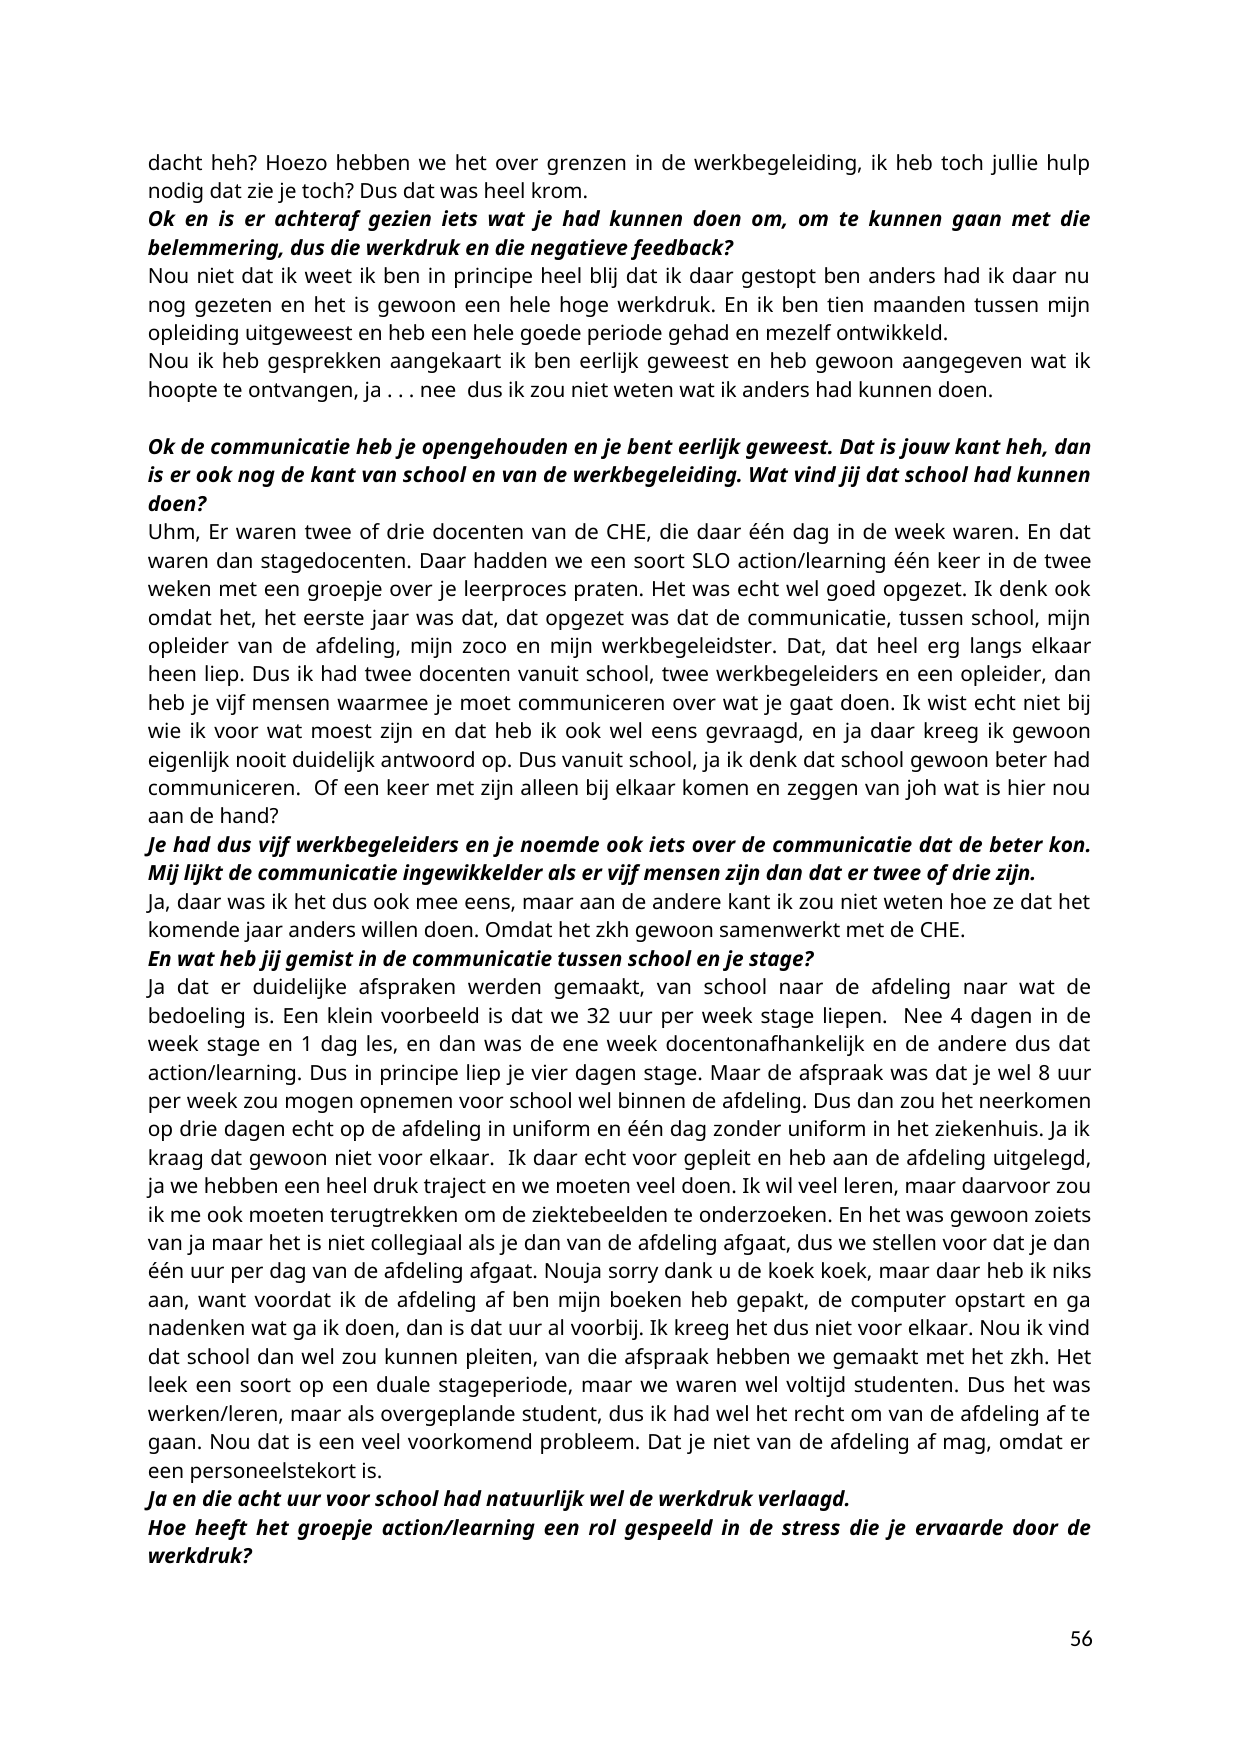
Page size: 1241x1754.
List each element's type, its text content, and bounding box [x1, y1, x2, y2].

text Ok en is er achteraf gezien iets wat je had kunnen doen om, om te kunnen gaan met die belemmering, dus die werkdruk en die negatieve feedback? [148, 204, 1093, 261]
text Nou ik heb gesprekken aangekaart ik ben eerlijk geweest en heb gewoon aangegeven wat ik hoopte te ontvangen, ja . . . nee dus ik zou niet weten wat ik anders had kunnen doen. [148, 347, 1093, 403]
text Hoe heeft het groepje action/learning een rol gespeeld in de stress die je ervaarde door de werkdruk? [148, 1513, 1093, 1569]
text Uhm, Er waren twee of drie docenten van de CHE, die daar één dag in de week waren. En dat waren dan stagedocenten. Daar hadden we een soort SLO action/learning één keer in de twee weken met een groepje over je leerproces praten. Het was echt wel goed opgezet. Ik denk ook omdat het, het eerste jaar was dat, dat opgezet was dat de communicatie, tussen school, mijn opleider van de afdeling, mijn zoco en mijn werkbegeleidster. Dat, dat heel erg langs elkaar heen liep. Dus ik had twee docenten vanuit school, twee werkbegeleiders en een opleider, dan heb je vijf mensen waarmee je moet communiceren over wat je gaat doen. Ik wist echt niet bij wie ik voor wat moest zijn en dat heb ik ook wel eens gevraagd, en ja daar kreeg ik gewoon eigenlijk nooit duidelijk antwoord op. Dus vanuit school, ja ik denk dat school gewoon beter had communiceren. Of een keer met zijn alleen bij elkaar komen en zeggen van joh wat is hier nou aan de hand? [148, 517, 1093, 830]
text Nou niet dat ik weet ik ben in principe heel blij dat ik daar gestopt ben anders had ik daar nu nog gezeten en het is gewoon een hele hoge werkdruk. En ik ben tien maanden tussen mijn opleiding uitgeweest en heb een hele goede periode gehad en mezelf ontwikkeld. [148, 261, 1093, 347]
text Ja, daar was ik het dus ook mee eens, maar aan de andere kant ik zou niet weten hoe ze dat het komende jaar anders willen doen. Omdat het zkh gewoon samenwerkt met de CHE. [148, 887, 1093, 944]
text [148, 148, 1093, 204]
text Ja dat er duidelijke afspraken werden gemaakt, van school naar de afdeling naar wat de bedoeling is. Een klein voorbeeld is dat we 32 uur per week stage liepen. Nee 4 dagen in de week stage en 1 dag les, en dan was de ene week docentonafhankelijk en de andere dus dat action/learning. Dus in principe liep je vier dagen stage. Maar de afspraak was dat je wel 8 uur per week zou mogen opnemen voor school wel binnen de afdeling. Dus dan zou het neerkomen op drie dagen echt op de afdeling in uniform en één dag zonder uniform in het ziekenhuis. Ja ik kraag dat gewoon niet voor elkaar. Ik daar echt voor gepleit en heb aan de afdeling uitgelegd, ja we hebben een heel druk traject en we moeten veel doen. Ik wil veel leren, maar daarvoor zou ik me ook moeten terugtrekken om de ziektebeelden te onderzoeken. En het was gewoon zoiets van ja maar het is niet collegiaal als je dan van de afdeling afgaat, dus we stellen voor dat je dan één uur per dag van de afdeling afgaat. Nouja sorry dank u de koek koek, maar daar heb ik niks aan, want voordat ik de afdeling af ben mijn boeken heb gepakt, de computer opstart en ga nadenken wat ga ik doen, dan is dat uur al voorbij. Ik kreeg het dus niet voor elkaar. Nou ik vind dat school dan wel zou kunnen pleiten, van die afspraak hebben we gemaakt met het zkh. Het leek een soort op een duale stageperiode, maar we waren wel voltijd studenten. Dus het was werken/leren, maar als overgeplande student, dus ik had wel het recht om van de afdeling af te gaan. Nou dat is een veel voorkomend probleem. Dat je niet van de afdeling af mag, omdat er een personeelstekort is. [148, 972, 1093, 1484]
text En wat heb jij gemist in de communicatie tussen school en je stage? [148, 944, 1093, 972]
text Ok de communicatie heb je opengehouden en je bent eerlijk geweest. Dat is jouw kant heh, dan is er ook nog de kant van school en van de werkbegeleiding. Wat vind jij dat school had kunnen doen? [148, 432, 1093, 517]
text Ja en die acht uur voor school had natuurlijk wel de werkdruk verlaagd. [148, 1484, 1093, 1513]
text Je had dus vijf werkbegeleiders en je noemde ook iets over de communicatie dat de beter kon. Mij lijkt de communicatie ingewikkelder als er vijf mensen zijn dan dat er twee of drie zijn. [148, 830, 1093, 887]
